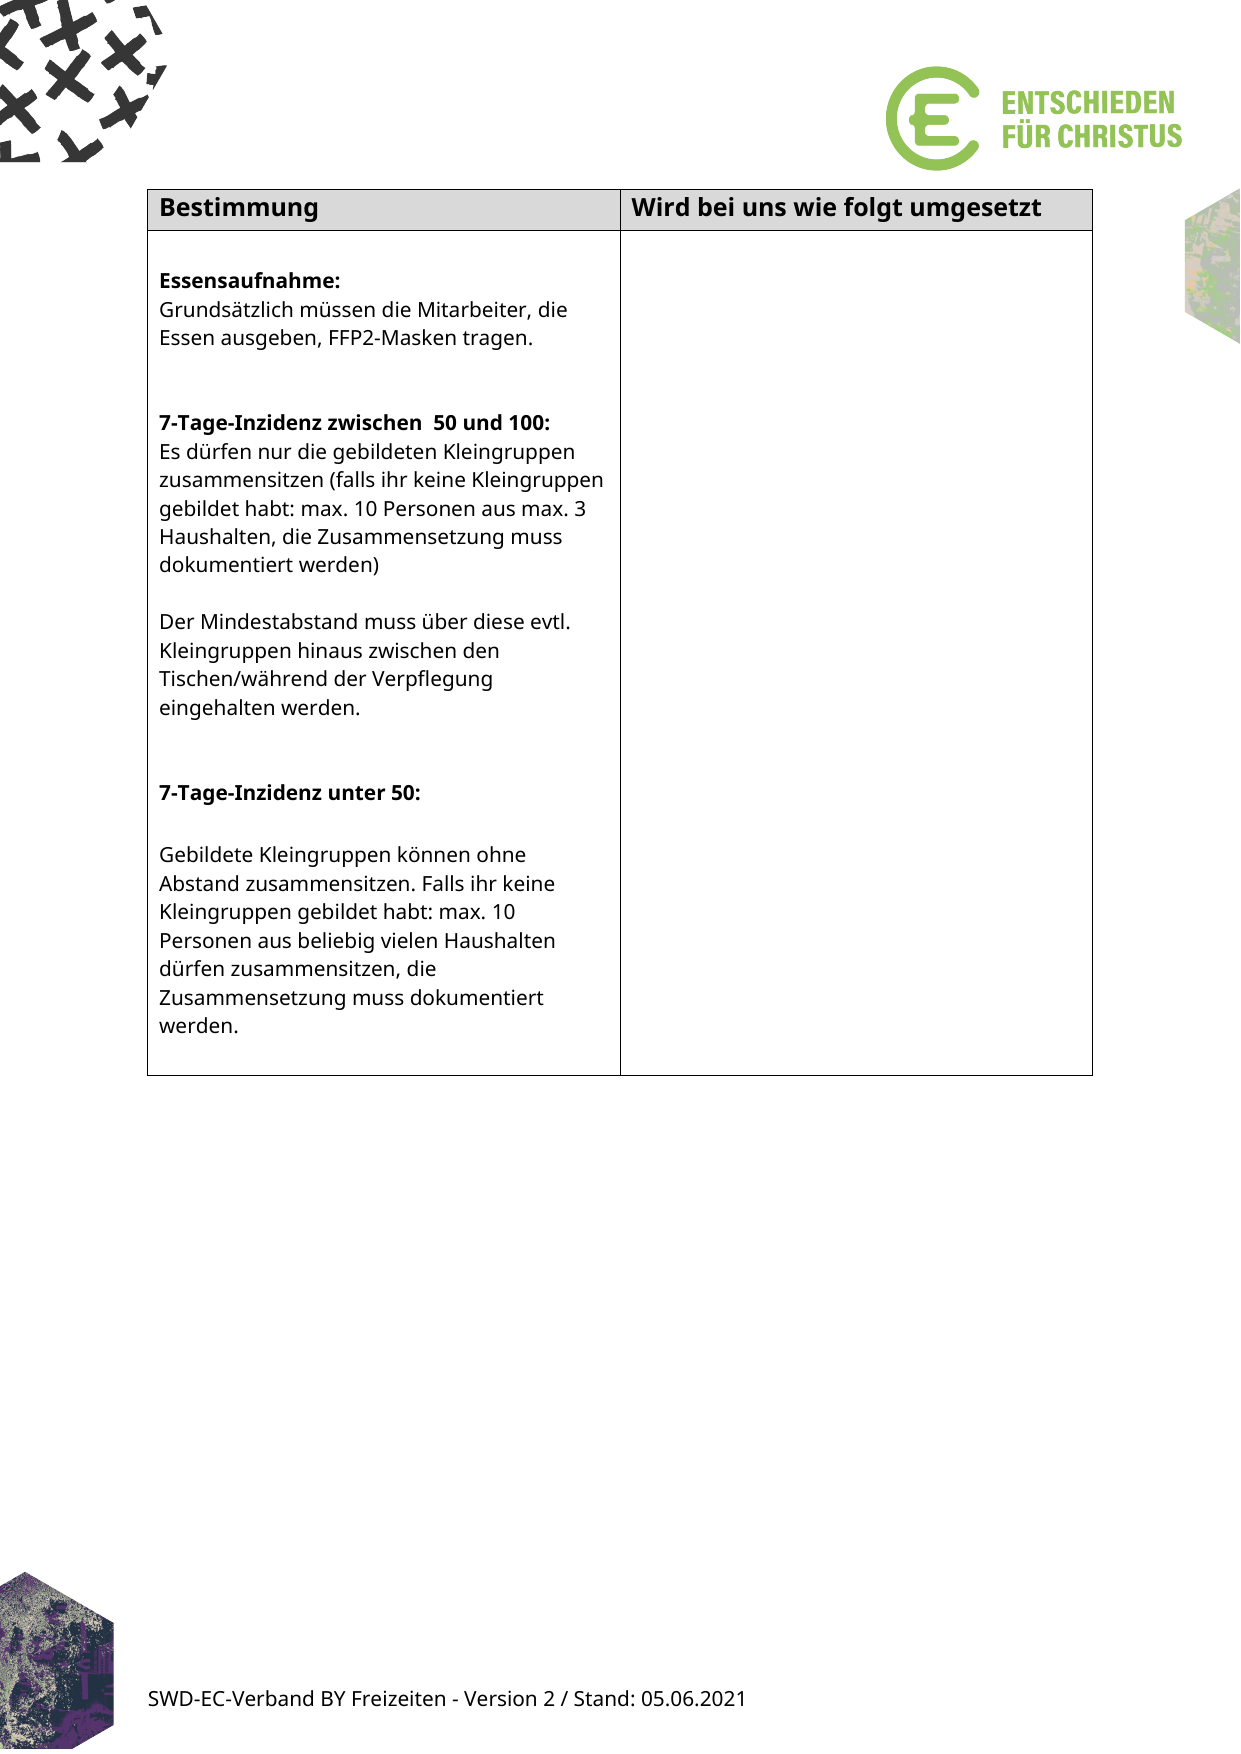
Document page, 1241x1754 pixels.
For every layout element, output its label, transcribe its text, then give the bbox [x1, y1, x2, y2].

table_header Wird bei uns wie folgt umgesetzt [621, 190, 1092, 230]
table_header Bestimmung [148, 190, 620, 230]
table_cell [621, 231, 1092, 1075]
picture [0, 0, 1240, 1749]
table_cell Essensaufnahme: Grundsätzlich müssen die Mitarbeiter, die Essen ausgeben, FFP2-Masken tragen. 7-Tage-Inzidenz zwischen 50 und 100: Es dürfen nur die gebildeten Kleingruppen zusammensitzen (falls ihr keine Kleingruppen gebildet habt: max. 10 Personen aus max. 3 Haushalten, die Zusammensetzung muss dokumentiert werden) Der Mindestabstand muss über diese evtl. Kleingruppen hinaus zwischen den Tischen/während der Verpflegung eingehalten werden. 7-Tage-Inzidenz unter 50: Gebildete Kleingruppen können ohne Abstand zusammensitzen. Falls ihr keine Kleingruppen gebildet habt: max. 10 Personen aus beliebig vielen Haushalten dürfen zusammensitzen, die Zusammensetzung muss dokumentiert werden. [148, 231, 620, 1075]
